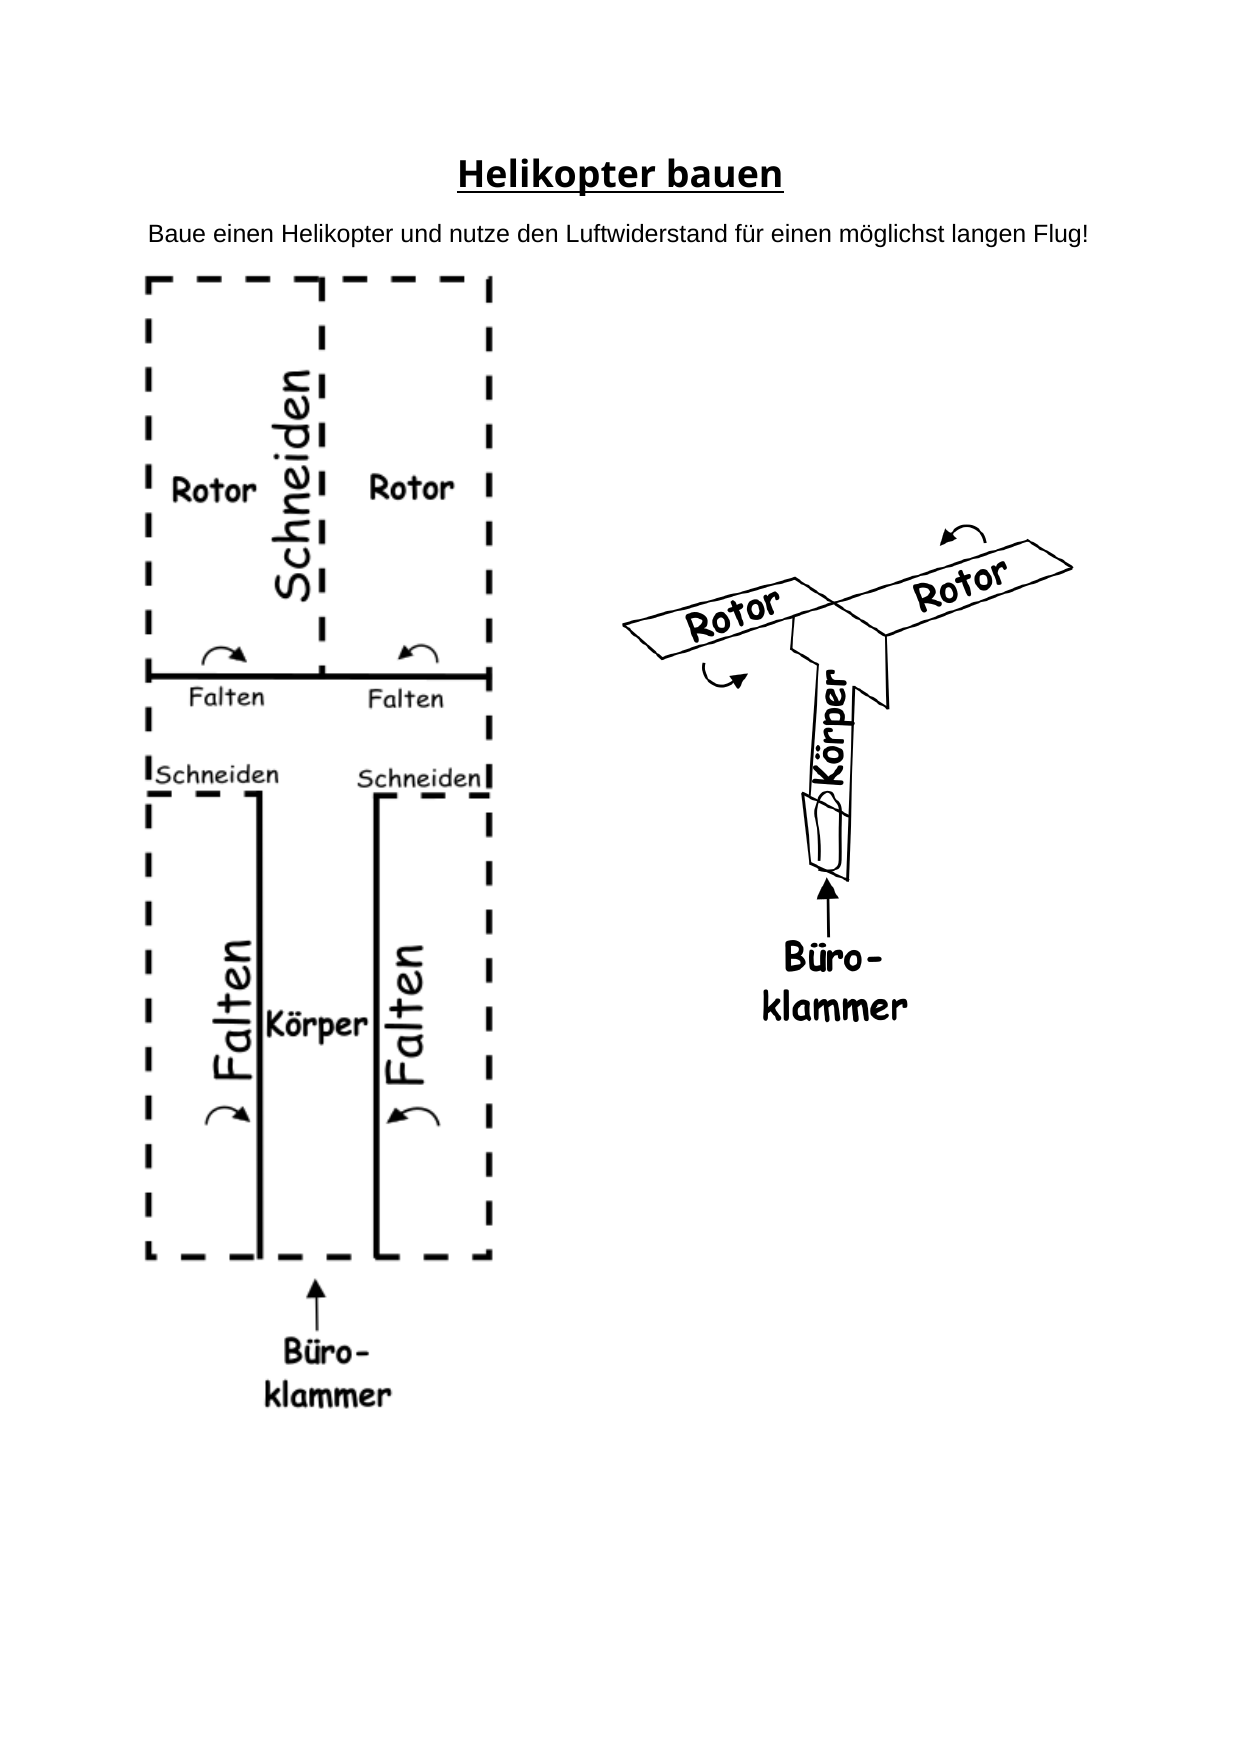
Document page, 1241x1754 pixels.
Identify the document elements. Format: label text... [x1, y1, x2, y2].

picture [125, 267, 521, 1410]
text Helikopter bauen [148, 148, 1093, 199]
picture [605, 508, 1087, 1029]
text Baue einen Helikopter und nutze den Luftwiderstand für einen möglichst langen Flug! [148, 219, 1093, 248]
